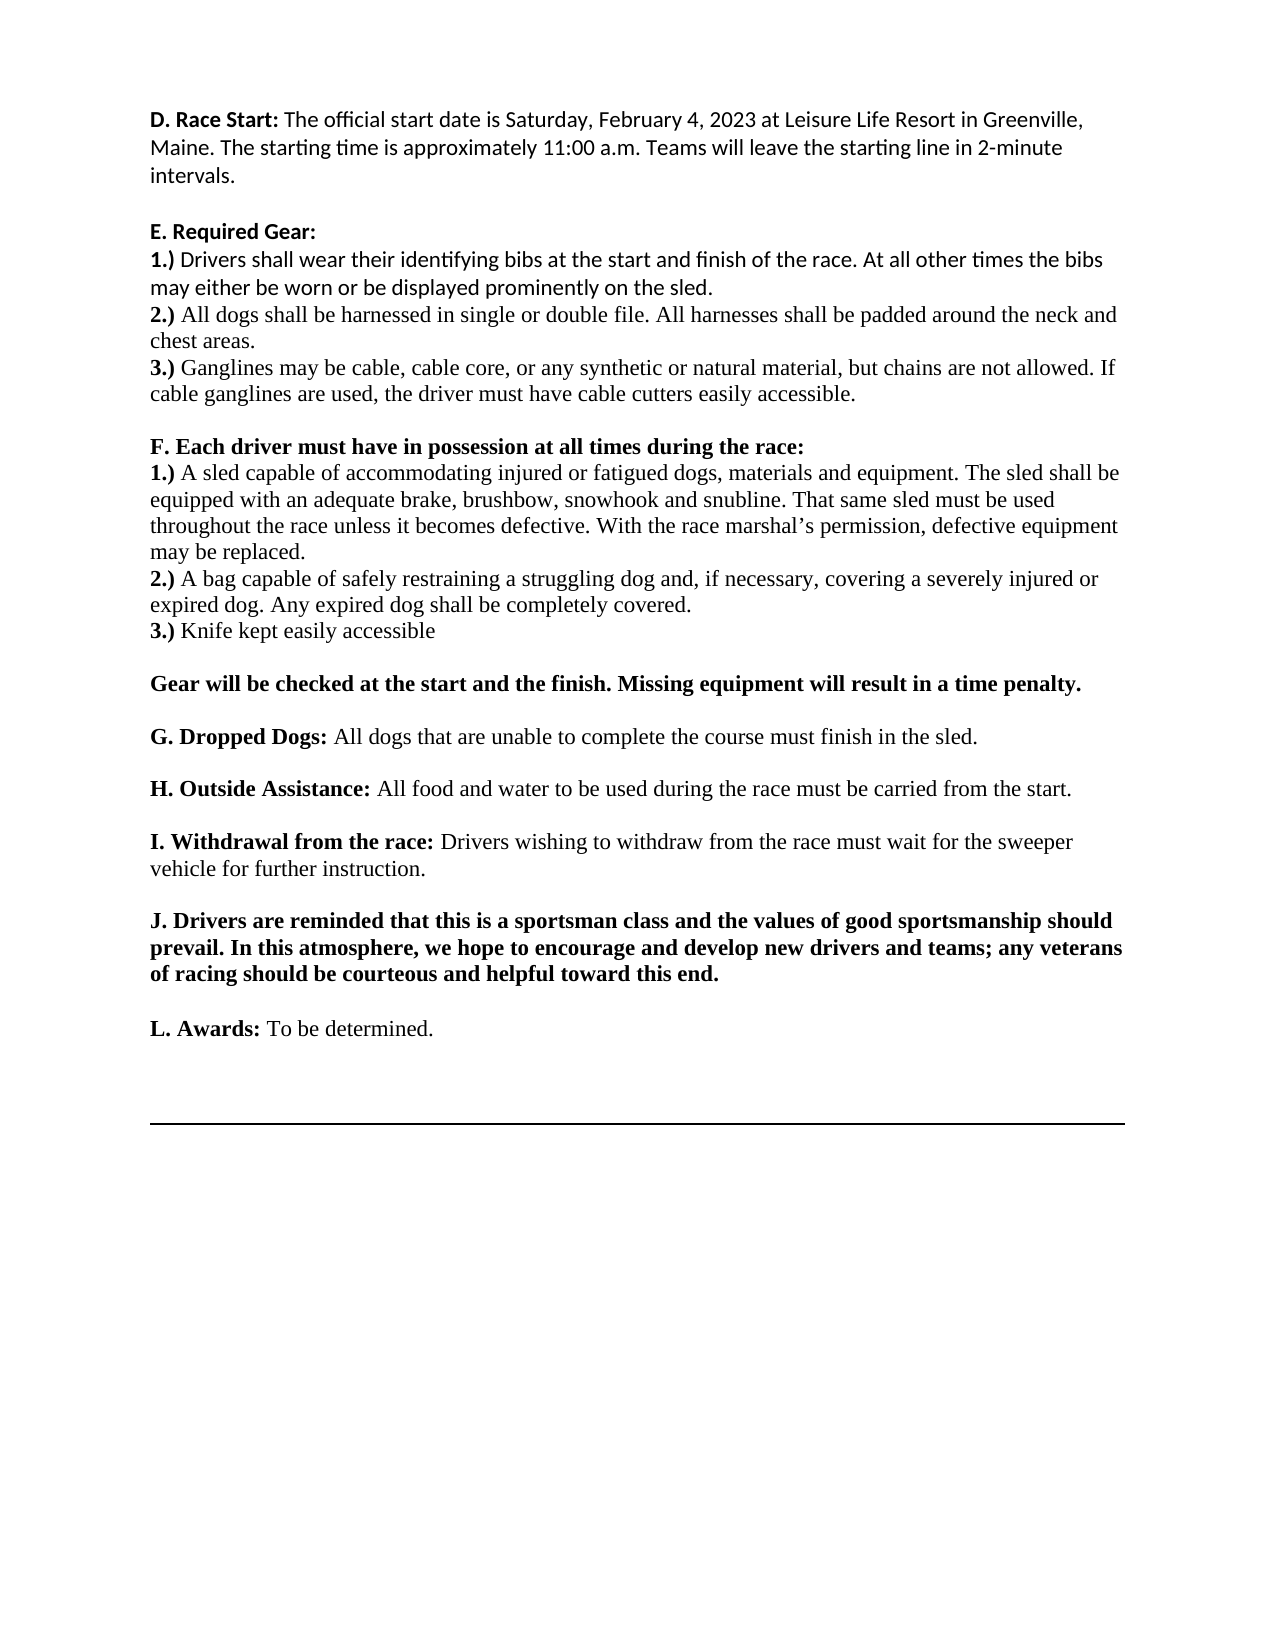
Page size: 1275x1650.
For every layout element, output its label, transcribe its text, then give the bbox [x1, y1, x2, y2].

text D. Race Start: The official start date is Saturday, February 4, 2023 at Leisure Life Resort in Greenville, Maine. The starting time is approximately 11:00 a.m. Teams will leave the starting line in 2-minute intervals. [150, 105, 1125, 189]
text 1.) Drivers shall wear their identifying bibs at the start and finish of the race. At all other times the bibs may either be worn or be displayed prominently on the sled. [150, 245, 1125, 301]
text J. Drivers are reminded that this is a sportsman class and the values of good sportsmanship should prevail. In this atmosphere, we hope to encourage and develop new drivers and teams; any veterans of racing should be courteous and helpful toward this end. [150, 907, 1125, 986]
text 1.) A sled capable of accommodating injured or fatigued dogs, materials and equipment. The sled shall be equipped with an adequate brake, brushbow, snowhook and snubline. That same sled must be used throughout the race unless it becomes defective. With the race marshal’s permission, defective equipment may be replaced. [150, 459, 1125, 565]
text H. Outside Assistance: All food and water to be used during the race must be carried from the start. [150, 776, 1125, 802]
text Gear will be checked at the start and the finish. Missing equipment will result in a time penalty. [150, 670, 1125, 696]
text 3.) Knife kept easily accessible [150, 617, 1125, 644]
text 2.) All dogs shall be harnessed in single or double file. All harnesses shall be padded around the neck and chest areas. [150, 301, 1125, 354]
text 3.) Ganglines may be cable, cable core, or any synthetic or natural material, but chains are not allowed. If cable ganglines are used, the driver must have cable cutters easily accessible. [150, 354, 1125, 407]
text I. Withdrawal from the race: Drivers wishing to withdraw from the race must wait for the sweeper vehicle for further instruction. [150, 828, 1125, 881]
text L. Awards: To be determined.Top of Form [150, 1013, 1125, 1041]
text E. Required Gear: [150, 217, 1125, 245]
text G. Dropped Dogs: All dogs that are unable to complete the course must finish in the sled. [150, 723, 1125, 749]
text F. Each driver must have in possession at all times during the race: [150, 433, 1125, 459]
text 2.) A bag capable of safely restraining a struggling dog and, if necessary, covering a severely injured or expired dog. Any expired dog shall be completely covered. [150, 565, 1125, 617]
